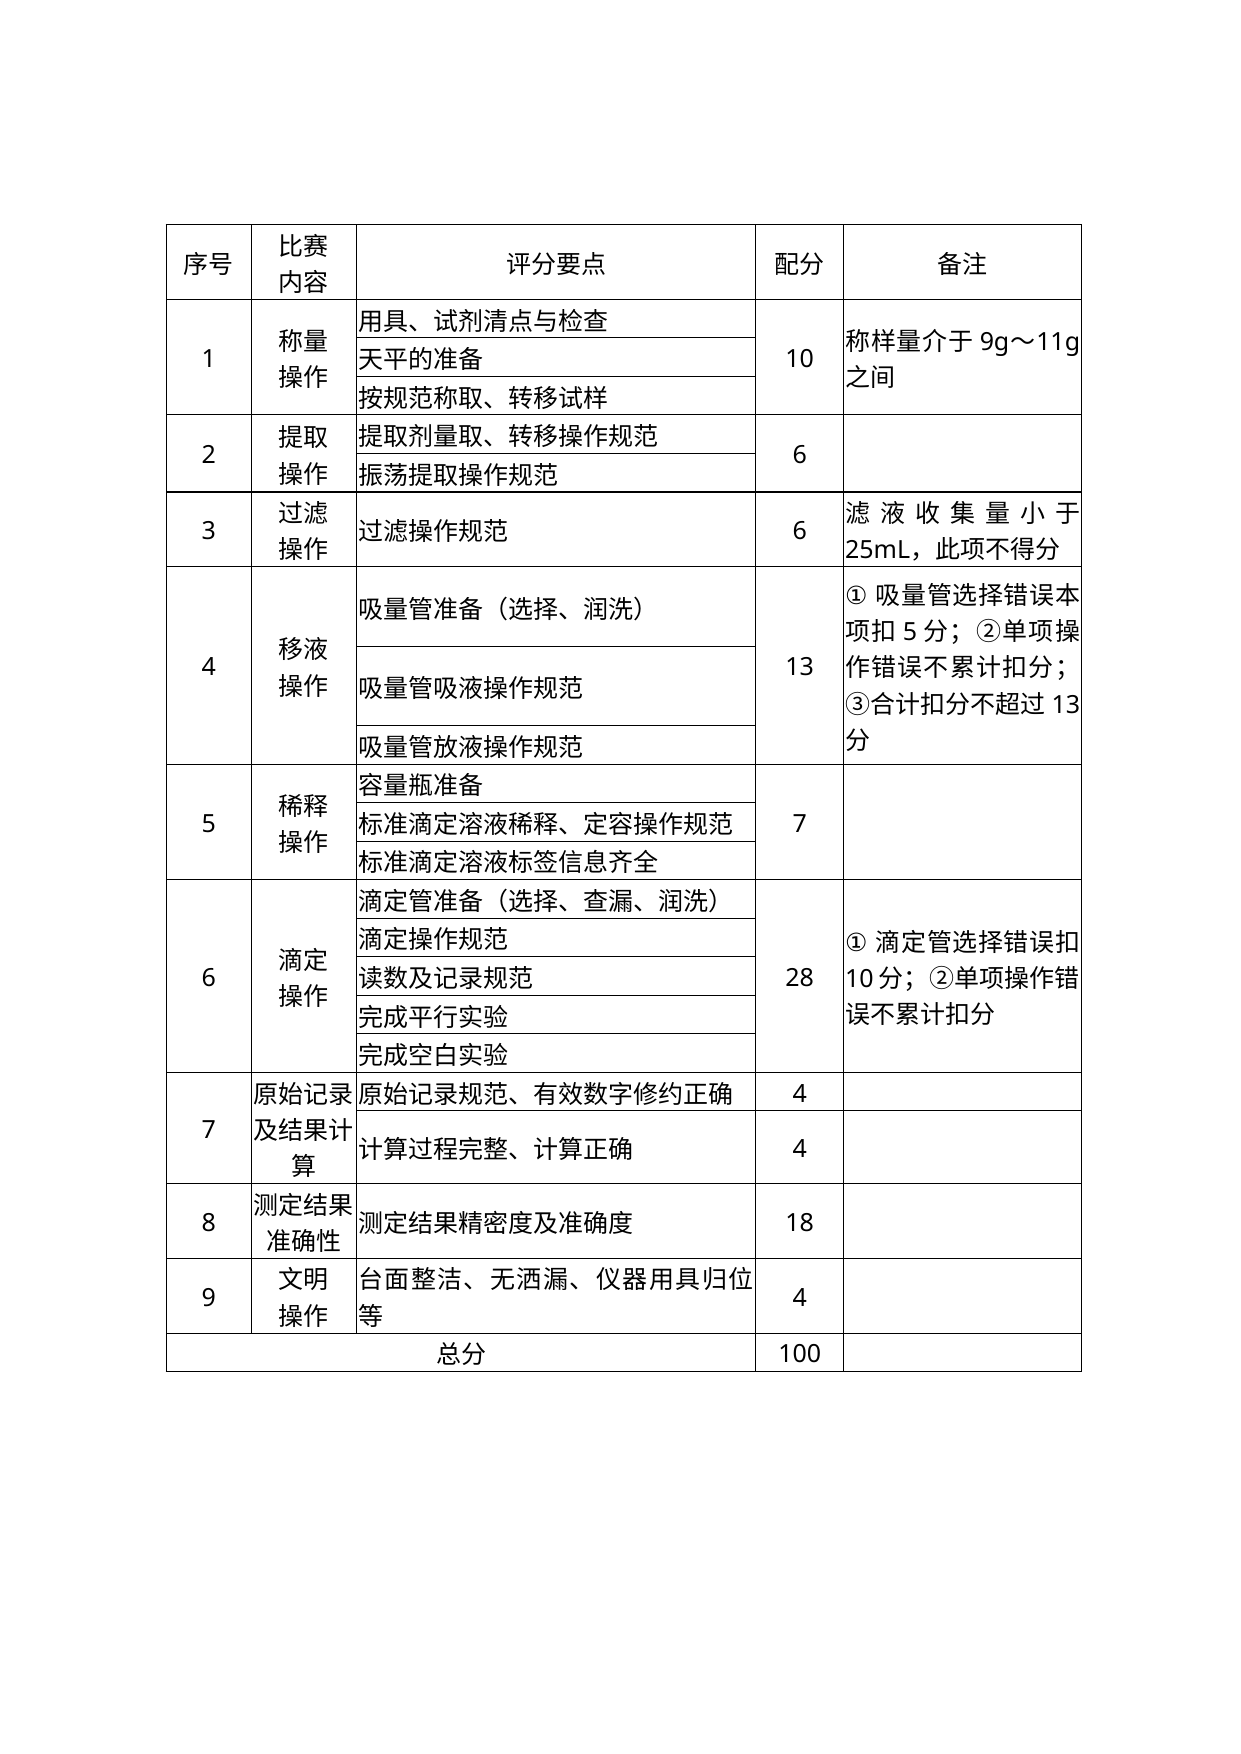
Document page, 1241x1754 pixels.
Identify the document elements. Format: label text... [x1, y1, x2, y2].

table_header 评分要点 [357, 225, 755, 299]
table_cell 过滤操作规范 [357, 493, 755, 566]
table_header 备注 [844, 225, 1081, 299]
table_cell 7 [756, 765, 843, 879]
table_cell 用具、试剂清点与检查 [357, 300, 755, 337]
table_cell 按规范称取、转移试样 [357, 377, 755, 414]
table_cell 完成平行实验 [357, 996, 755, 1033]
table_cell 总分 [167, 1334, 755, 1371]
table_cell ①滴定管选择错误扣10分；②单项操作错误不累计扣分 [844, 880, 1081, 1072]
table_cell 吸量管准备（选择、润洗） [357, 567, 755, 646]
table_cell 提取 操作 [252, 415, 356, 491]
table_cell 文明 操作 [252, 1259, 356, 1332]
table_cell 完成空白实验 [357, 1034, 755, 1072]
table_cell 吸量管吸液操作规范 [357, 647, 755, 725]
table_cell [844, 1259, 1081, 1332]
table_cell 10 [756, 300, 843, 414]
table_cell 原始记录规范、有效数字修约正确 [357, 1073, 755, 1110]
table_cell 测定结果精密度及准确度 [357, 1184, 755, 1258]
table_cell 提取剂量取、转移操作规范 [357, 415, 755, 453]
table_cell 100 [756, 1334, 843, 1371]
table_cell 称样量介于9g～11g之间 [844, 300, 1081, 414]
table_cell 天平的准备 [357, 338, 755, 376]
table_cell 容量瓶准备 [357, 765, 755, 802]
table_cell [844, 765, 1081, 879]
table_cell 测定结果准确性 [252, 1184, 356, 1258]
table_cell 读数及记录规范 [357, 957, 755, 995]
table_cell 3 [167, 493, 251, 566]
table_cell 7 [167, 1073, 251, 1183]
table_cell 滴定操作规范 [357, 919, 755, 956]
table_cell [844, 415, 1081, 491]
table_cell 标准滴定溶液稀释、定容操作规范 [357, 803, 755, 841]
table_cell 4 [756, 1259, 843, 1332]
table_cell 振荡提取操作规范 [357, 454, 755, 491]
table_header 序号 [167, 225, 251, 299]
table_cell 过滤 操作 [252, 493, 356, 566]
table_cell 滴定管准备（选择、查漏、润洗） [357, 880, 755, 918]
table_cell [844, 1111, 1081, 1183]
table_cell 6 [756, 493, 843, 566]
table_cell 计算过程完整、计算正确 [357, 1111, 755, 1183]
table_cell 原始记录及结果计算 [252, 1073, 356, 1183]
table_cell 台面整洁、无洒漏、仪器用具归位等 [357, 1259, 755, 1332]
table_cell ①吸量管选择错误本项扣5分；②单项操作错误不累计扣分；③合计扣分不超过13分 [844, 567, 1081, 763]
table_cell 滴定 操作 [252, 880, 356, 1072]
table_cell 18 [756, 1184, 843, 1258]
table_header 比赛 内容 [252, 225, 356, 299]
table_cell 吸量管放液操作规范 [357, 726, 755, 763]
table_cell 称量 操作 [252, 300, 356, 414]
table_cell 4 [167, 567, 251, 763]
table_cell 4 [756, 1073, 843, 1110]
table_cell 滤液收集量小于25mL，此项不得分 [844, 493, 1081, 566]
table_cell 9 [167, 1259, 251, 1332]
table_cell 4 [756, 1111, 843, 1183]
table_cell 标准滴定溶液标签信息齐全 [357, 842, 755, 879]
table_cell 28 [756, 880, 843, 1072]
table_cell [844, 1334, 1081, 1371]
table_cell 6 [756, 415, 843, 491]
table_cell 2 [167, 415, 251, 491]
table_cell 8 [167, 1184, 251, 1258]
table_cell 移液 操作 [252, 567, 356, 763]
table_cell 13 [756, 567, 843, 763]
table_cell 1 [167, 300, 251, 414]
table_cell 5 [167, 765, 251, 879]
table_cell 6 [167, 880, 251, 1072]
table_cell 稀释 操作 [252, 765, 356, 879]
table_cell [844, 1073, 1081, 1110]
table_cell [844, 1184, 1081, 1258]
table_header 配分 [756, 225, 843, 299]
